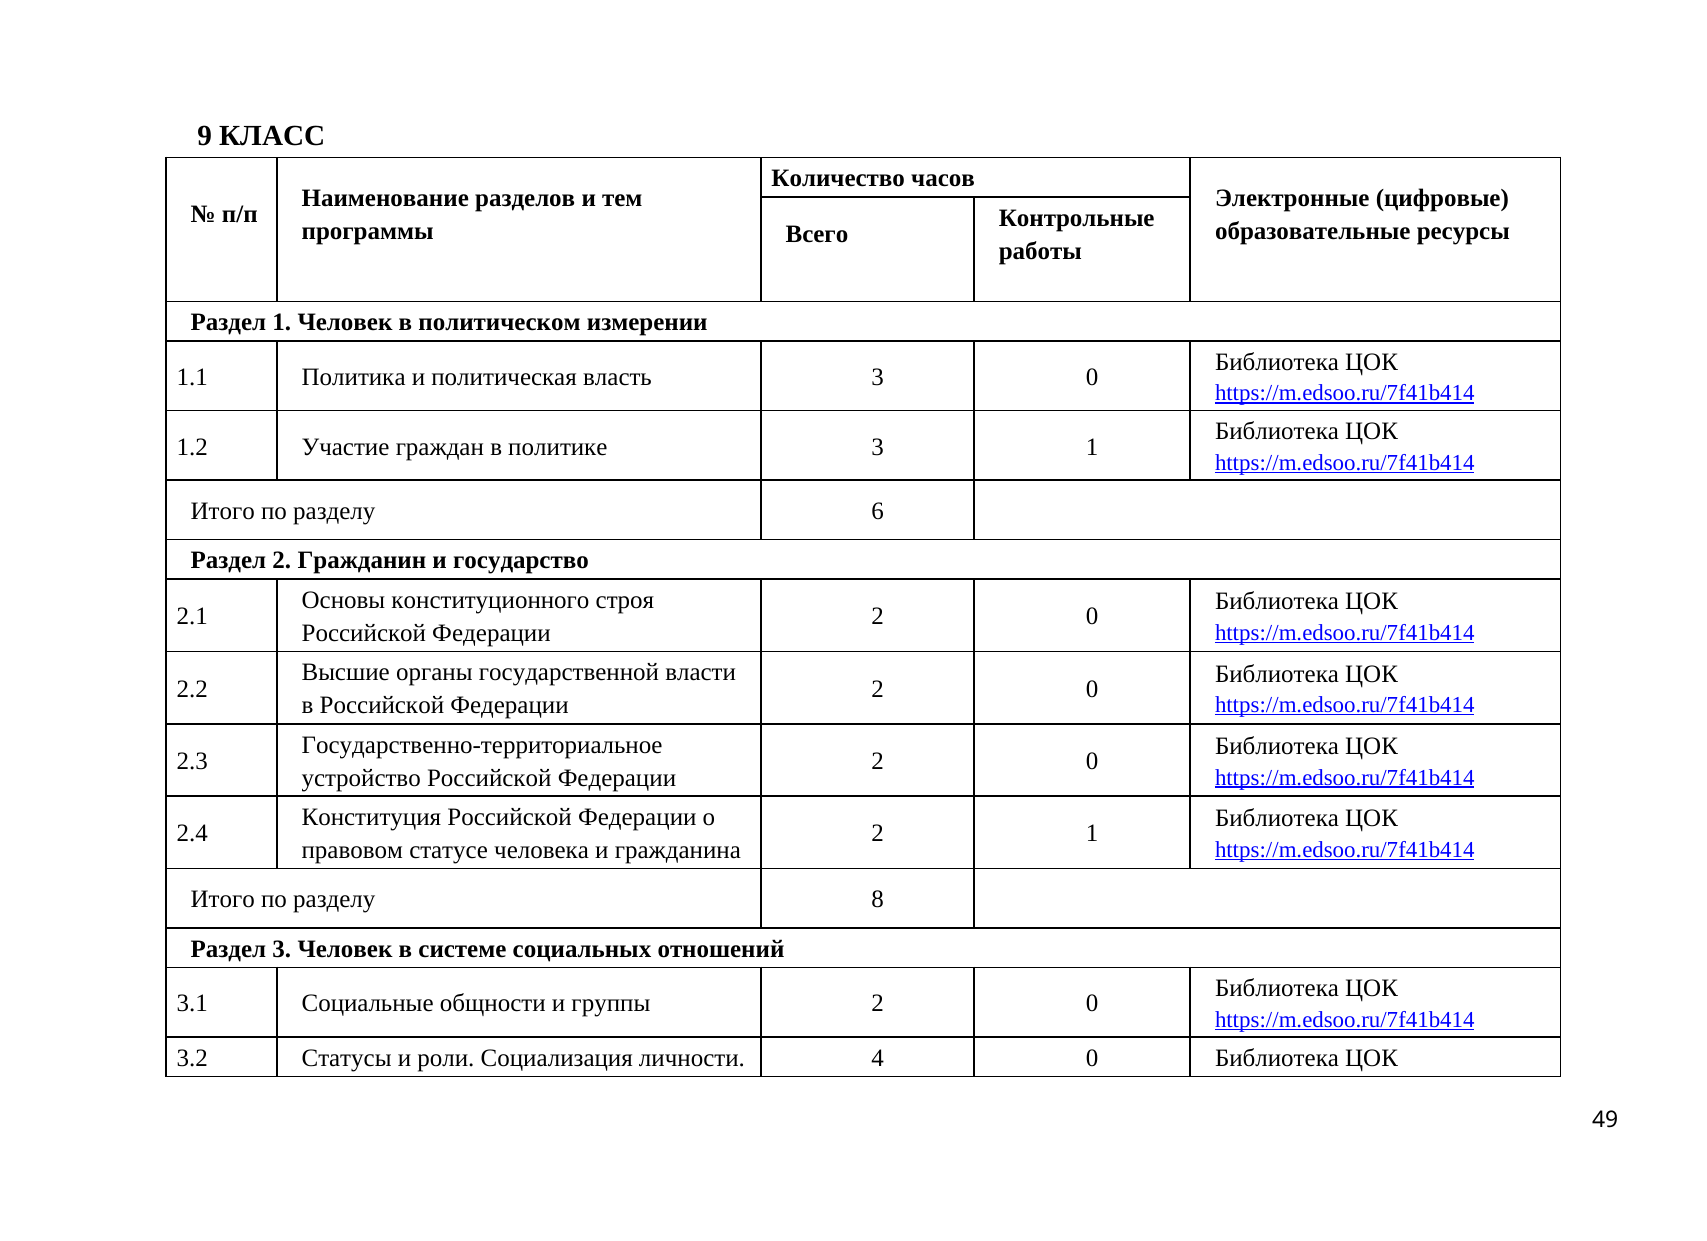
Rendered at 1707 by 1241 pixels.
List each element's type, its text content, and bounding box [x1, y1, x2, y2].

table_cell Участие граждан в политике [278, 411, 760, 479]
table_header Количество часов [762, 158, 1189, 196]
text 9 КЛАСС [190, 118, 1618, 152]
table_cell 2.1 [167, 580, 276, 651]
table_cell 2 [762, 725, 973, 795]
table_cell 3 [762, 411, 973, 479]
table_cell Государственно-территориальное устройство Российской Федерации [278, 725, 760, 795]
table_cell Библиотека ЦОК https://m.edsoo.ru/7f41b414 [1191, 411, 1560, 479]
table_cell 0 [975, 968, 1189, 1036]
table_cell 1.2 [167, 411, 276, 479]
table_cell Библиотека ЦОК https://m.edsoo.ru/7f41b414 [1191, 342, 1560, 410]
table_cell 0 [975, 1038, 1189, 1076]
table_cell [975, 869, 1560, 927]
table_cell 3 [762, 342, 973, 410]
table_cell Контрольные работы [975, 198, 1189, 301]
table_cell Раздел 1. Человек в политическом измерении [167, 302, 1560, 340]
table_cell 0 [975, 725, 1189, 795]
table_cell 3.1 [167, 968, 276, 1036]
table_cell Раздел 3. Человек в системе социальных отношений [167, 929, 1560, 967]
table_header Наименование разделов и тем программы [278, 158, 760, 301]
table_cell Высшие органы государственной власти в Российской Федерации [278, 652, 760, 723]
table_cell 8 [762, 869, 973, 927]
table_cell Всего [762, 198, 973, 301]
table_cell 6 [762, 481, 973, 539]
table_cell 1 [975, 797, 1189, 868]
table_header Электронные (цифровые) образовательные ресурсы [1191, 158, 1560, 301]
table_cell 0 [975, 342, 1189, 410]
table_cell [1191, 1038, 1560, 1076]
table_cell [975, 481, 1560, 539]
table_cell Итого по разделу [167, 869, 760, 927]
table_cell 2 [762, 797, 973, 868]
table_cell 2.2 [167, 652, 276, 723]
table_cell Политика и политическая власть [278, 342, 760, 410]
table_cell Основы конституционного строя Российской Федерации [278, 580, 760, 651]
table_cell Конституция Российской Федерации о правовом статусе человека и гражданина [278, 797, 760, 868]
table_cell 3.2 [167, 1038, 276, 1076]
table_cell 2.3 [167, 725, 276, 795]
table_header № п/п [167, 158, 276, 301]
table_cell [278, 1038, 760, 1076]
table_cell Библиотека ЦОК https://m.edsoo.ru/7f41b414 [1191, 580, 1560, 651]
table_cell Библиотека ЦОК https://m.edsoo.ru/7f41b414 [1191, 797, 1560, 868]
table_cell 2 [762, 580, 973, 651]
table_cell 2.4 [167, 797, 276, 868]
table_cell Библиотека ЦОК https://m.edsoo.ru/7f41b414 [1191, 725, 1560, 795]
table_cell 1 [975, 411, 1189, 479]
table_cell 0 [975, 652, 1189, 723]
table_cell 2 [762, 968, 973, 1036]
table_cell 4 [762, 1038, 973, 1076]
table_cell 1.1 [167, 342, 276, 410]
table_cell Библиотека ЦОК https://m.edsoo.ru/7f41b414 [1191, 652, 1560, 723]
table_cell Социальные общности и группы [278, 968, 760, 1036]
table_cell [1191, 968, 1560, 1036]
table_cell Итого по разделу [167, 481, 760, 539]
table_cell 2 [762, 652, 973, 723]
table_cell Раздел 2. Гражданин и государство [167, 540, 1560, 578]
table_cell 0 [975, 580, 1189, 651]
